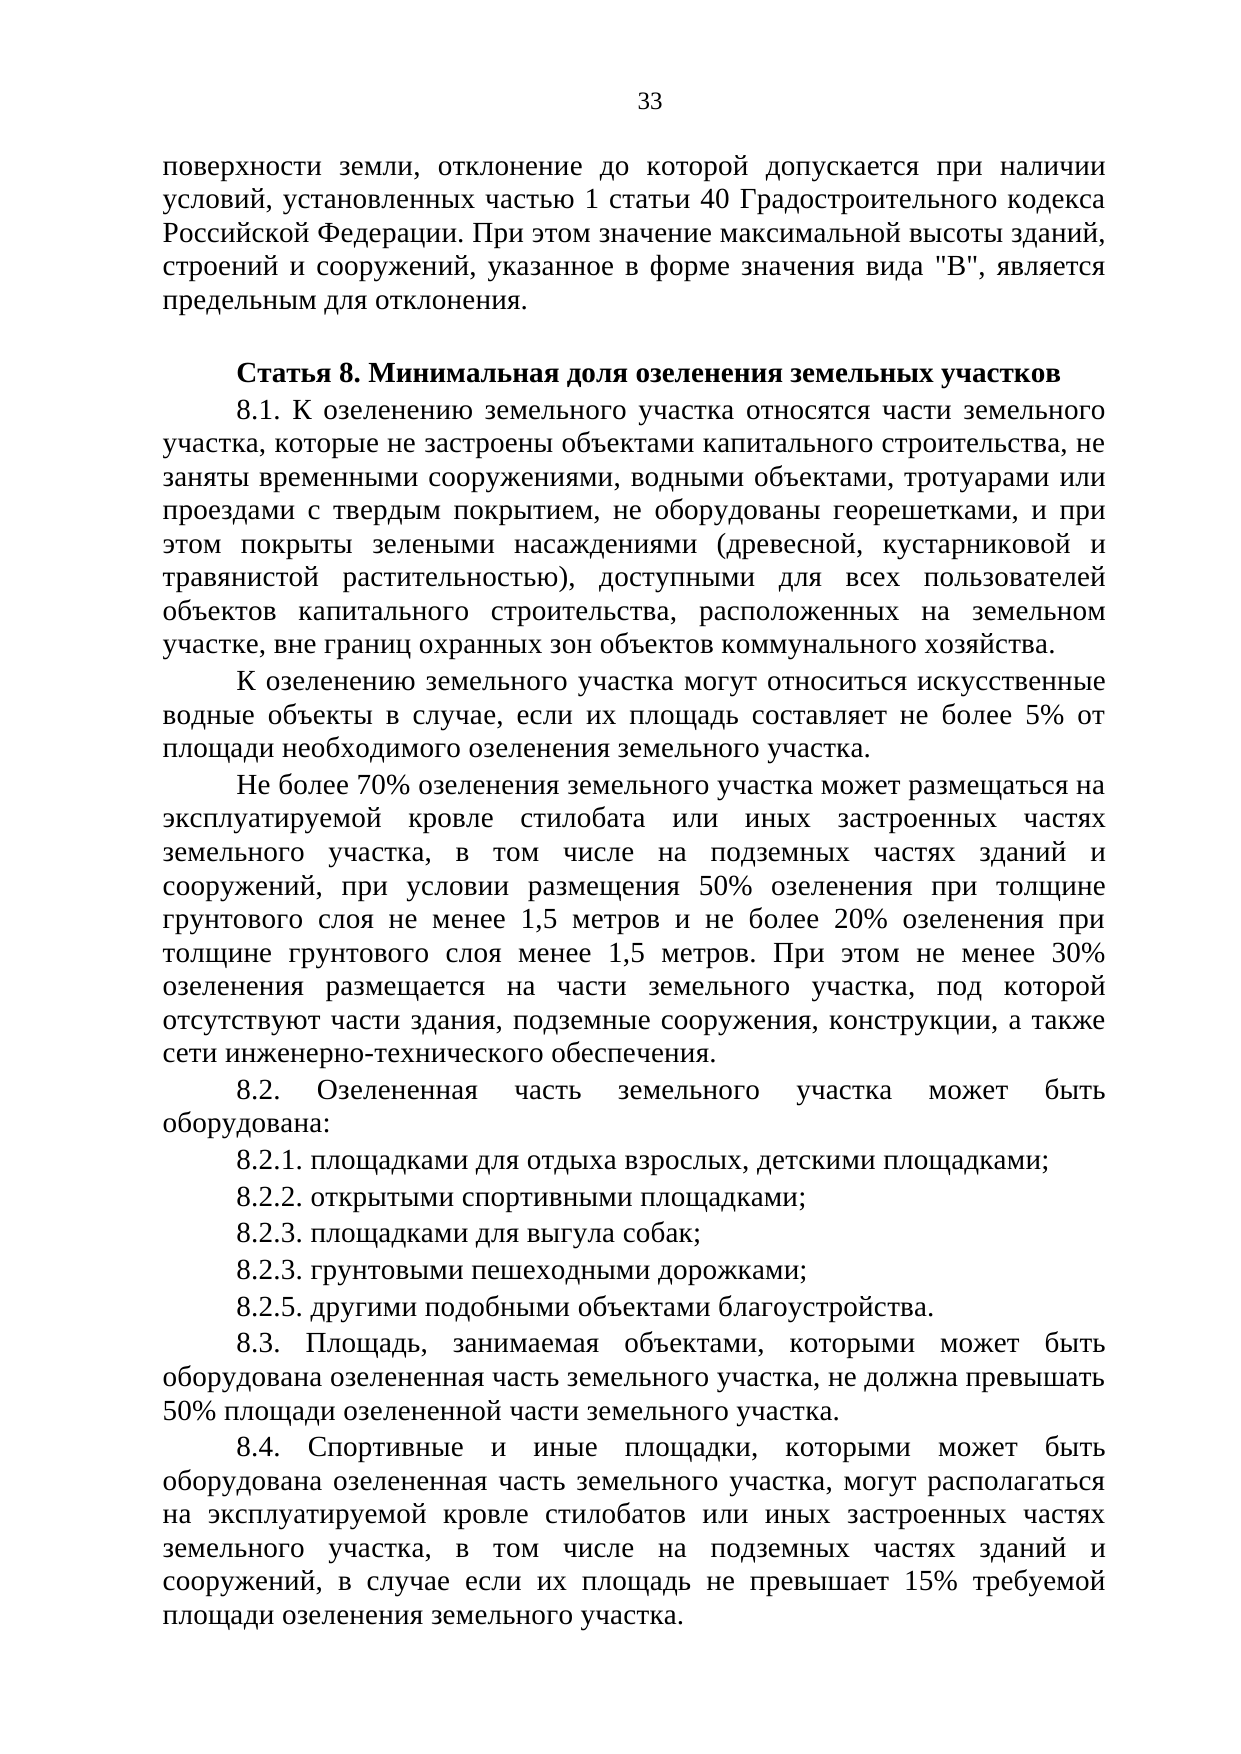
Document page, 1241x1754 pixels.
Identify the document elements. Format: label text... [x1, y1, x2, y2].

subtitle Статья 8. Минимальная доля озеленения земельных участков [162, 355, 1107, 389]
text 8.3. Площадь, занимаемая объектами, которыми может быть оборудована озелененная часть земельного участка, не должна превышать 50% площади озелененной части земельного участка. [162, 1326, 1107, 1426]
text 8.1. К озеленению земельного участка относятся части земельного участка, которые не застроены объектами капитального строительства, не заняты временными сооружениями, водными объектами, тротуарами или проездами с твердым покрытием, не оборудованы георешетками, и при этом покрыты зелеными насаждениями (древесной, кустарниковой и травянистой растительностью), доступными для всех пользователей объектов капитального строительства, расположенных на земельном участке, вне границ охранных зон объектов коммунального хозяйства. [162, 392, 1107, 660]
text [162, 148, 1107, 315]
text 8.2.3. площадками для выгула собак; [162, 1216, 1107, 1249]
text Не более 70% озеленения земельного участка может размещаться на эксплуатируемой кровле стилобата или иных застроенных частях земельного участка, в том числе на подземных частях зданий и сооружений, при условии размещения 50% озеленения при толщине грунтового слоя не менее 1,5 метров и не более 20% озеленения при толщине грунтового слоя менее 1,5 метров. При этом не менее 30% озеленения размещается на части земельного участка, под которой отсутствуют части здания, подземные сооружения, конструкции, а также сети инженерно-технического обеспечения. [162, 767, 1107, 1069]
text 8.2.5. другими подобными объектами благоустройства. [162, 1289, 1107, 1322]
text 8.2.3. грунтовыми пешеходными дорожками; [162, 1252, 1107, 1286]
text 8.2.2. открытыми спортивными площадками; [162, 1179, 1107, 1212]
text 8.2. Озелененная часть земельного участка может быть оборудована: [162, 1072, 1107, 1139]
text К озеленению земельного участка могут относиться искусственные водные объекты в случае, если их площадь составляет не более 5% от площади необходимого озеленения земельного участка. [162, 663, 1107, 764]
text 8.4. Спортивные и иные площадки, которыми может быть оборудована озелененная часть земельного участка, могут располагаться на эксплуатируемой кровле стилобатов или иных застроенных частях земельного участка, в том числе на подземных частях зданий и сооружений, в случае если их площадь не превышает 15% требуемой площади озеленения земельного участка. [162, 1429, 1107, 1631]
text 8.2.1. площадками для отдыха взрослых, детскими площадками; [162, 1142, 1107, 1176]
